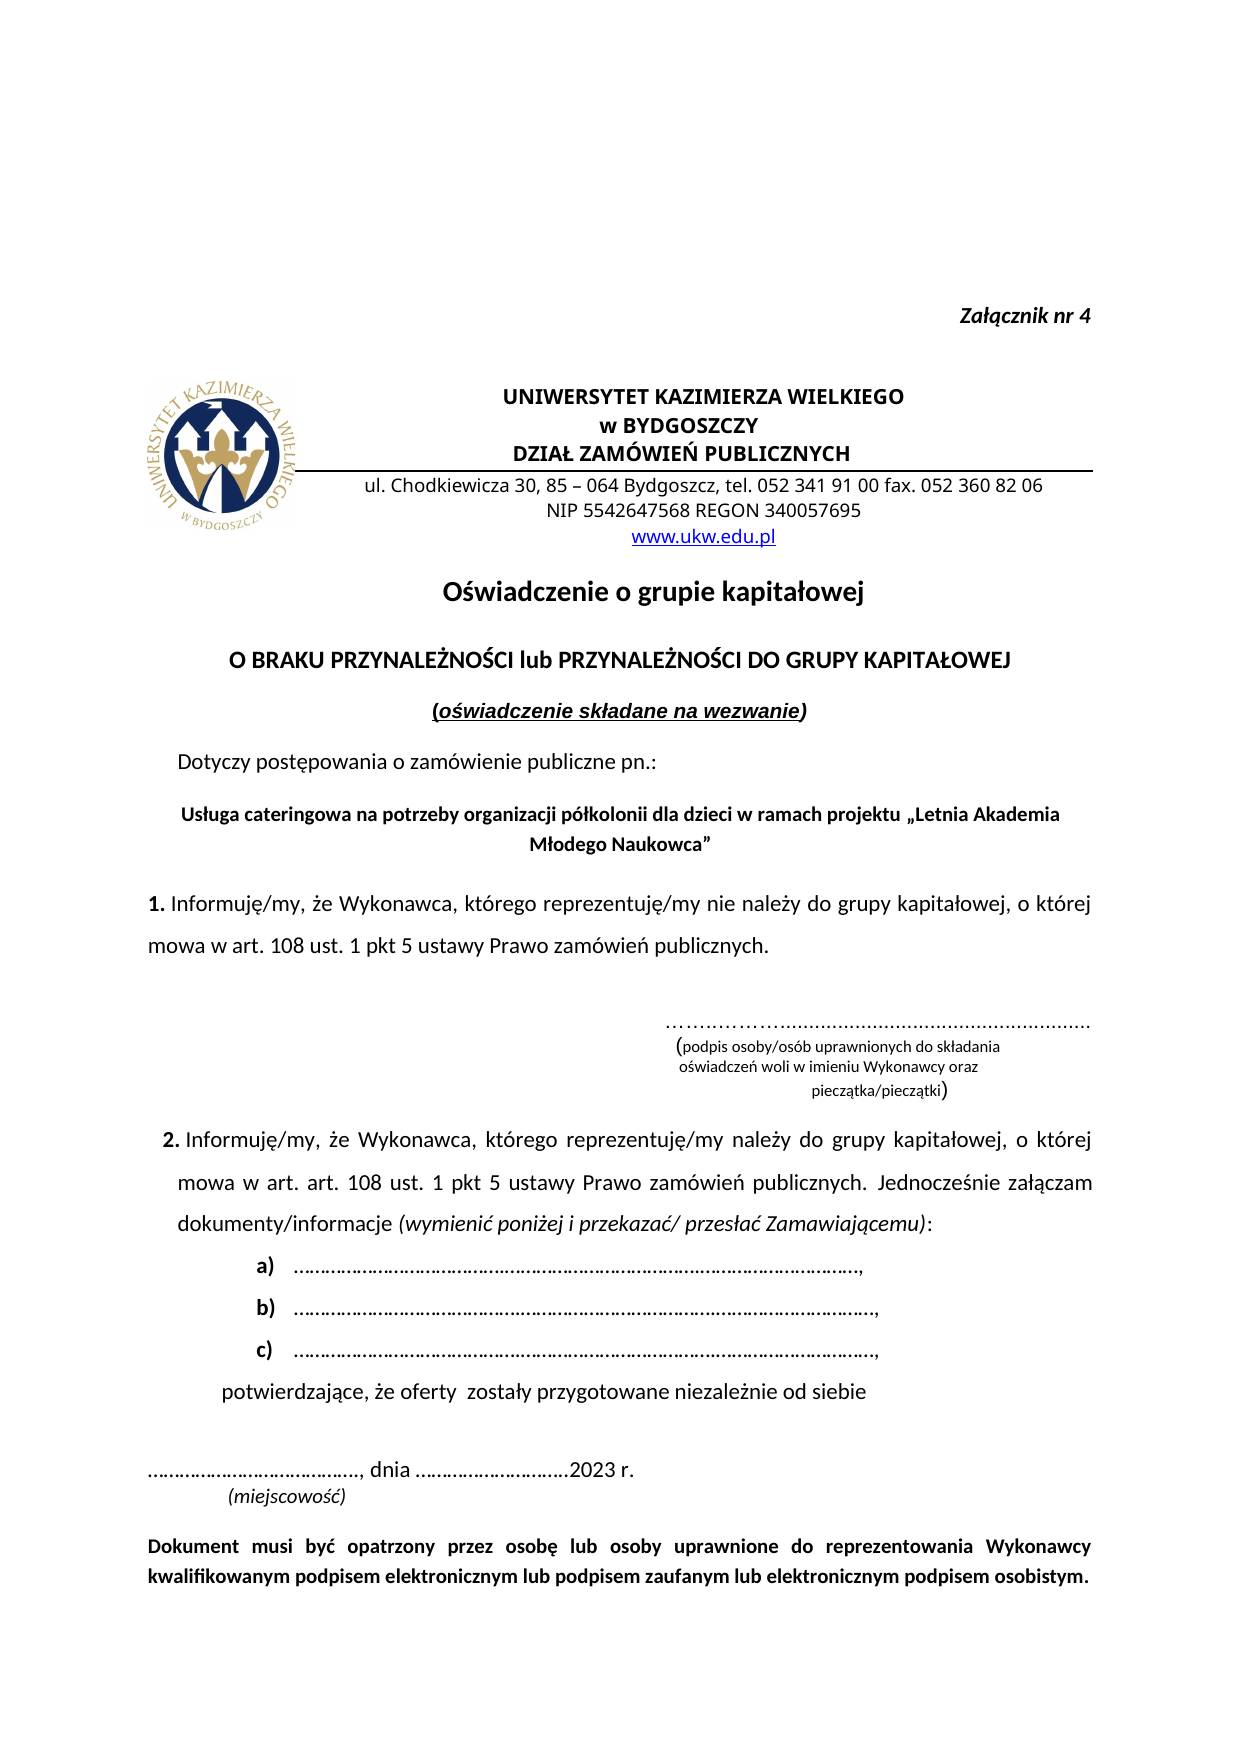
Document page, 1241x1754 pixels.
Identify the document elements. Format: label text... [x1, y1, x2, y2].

text (podpis osoby/osób uprawnionych do składania oświadczeń woli w imieniu Wykonawcy oraz [664, 1032, 1093, 1077]
list ………………………………….……………………………….…………………………, [256, 1252, 1093, 1279]
text pieczątka/pieczątki) [738, 1077, 1093, 1101]
text O BRAKU PRZYNALEŻNOŚCI lub PRZYNALEŻNOŚCI DO GRUPY KAPITAŁOWEJ [148, 645, 1093, 675]
list …………………………………….……………………………….…………………………, [256, 1293, 1093, 1322]
list …………………………………….……………………………….…………………………, [256, 1336, 1093, 1363]
text Usługa cateringowa na potrzeby organizacji półkolonii dla dzieci w ramach projektu „Letnia Akademia Młodego Naukowca” [148, 802, 1093, 856]
picture [147, 381, 296, 530]
text Załącznik nr 4 [148, 301, 1093, 329]
list Informuję/my, że Wykonawca, którego reprezentuję/my nie należy do grupy kapitałowej, o której mowa w art. 108 ust. 1 pkt 5 ustawy Prawo zamówień publicznych. [148, 889, 1093, 959]
text Dokument musi być opatrzony przez osobę lub osoby uprawnione do reprezentowania Wykonawcy kwalifikowanym podpisem elektronicznym lub podpisem zaufanym lub elektronicznym podpisem osobistym. [148, 1534, 1093, 1588]
text ……..………...................................................... [590, 1008, 1093, 1032]
text Dotyczy postępowania o zamówienie publiczne pn.: [177, 747, 1093, 775]
text NIP 5542647568 REGON 340057695 [296, 497, 1093, 523]
text ul. Chodkiewicza 30, 85 – 064 Bydgoszcz, tel. 052 341 91 00 fax. 052 360 82 06 [296, 472, 1093, 497]
subtitle Oświadczenie o grupie kapitałowej [369, 573, 1093, 609]
text (oświadczenie składane na wezwanie) [148, 699, 1093, 723]
text …………………………………., dnia ………………………..2023 r. [148, 1455, 1093, 1483]
text (miejscowość) [148, 1483, 1093, 1508]
text www.ukw.edu.pl [148, 523, 1093, 548]
list Informuję/my, że Wykonawca, którego reprezentuję/my należy do grupy kapitałowej, o której mowa w art. art. 108 ust. 1 pkt 5 ustawy Prawo zamówień publicznych. Jednocześnie załączam dokumenty/informacje (wymienić poniżej i przekazać/ przesłać Zamawiającemu): [162, 1126, 1093, 1238]
text potwierdzające, że oferty zostały przygotowane niezależnie od siebie [221, 1377, 1093, 1406]
text DZIAŁ ZAMÓWIEŃ PUBLICZNYCH [296, 439, 1093, 470]
text w BYDGOSZCZY [296, 411, 1093, 439]
text UNIWERSYTET KAZIMIERZA WIELKIEGO [296, 382, 1093, 411]
